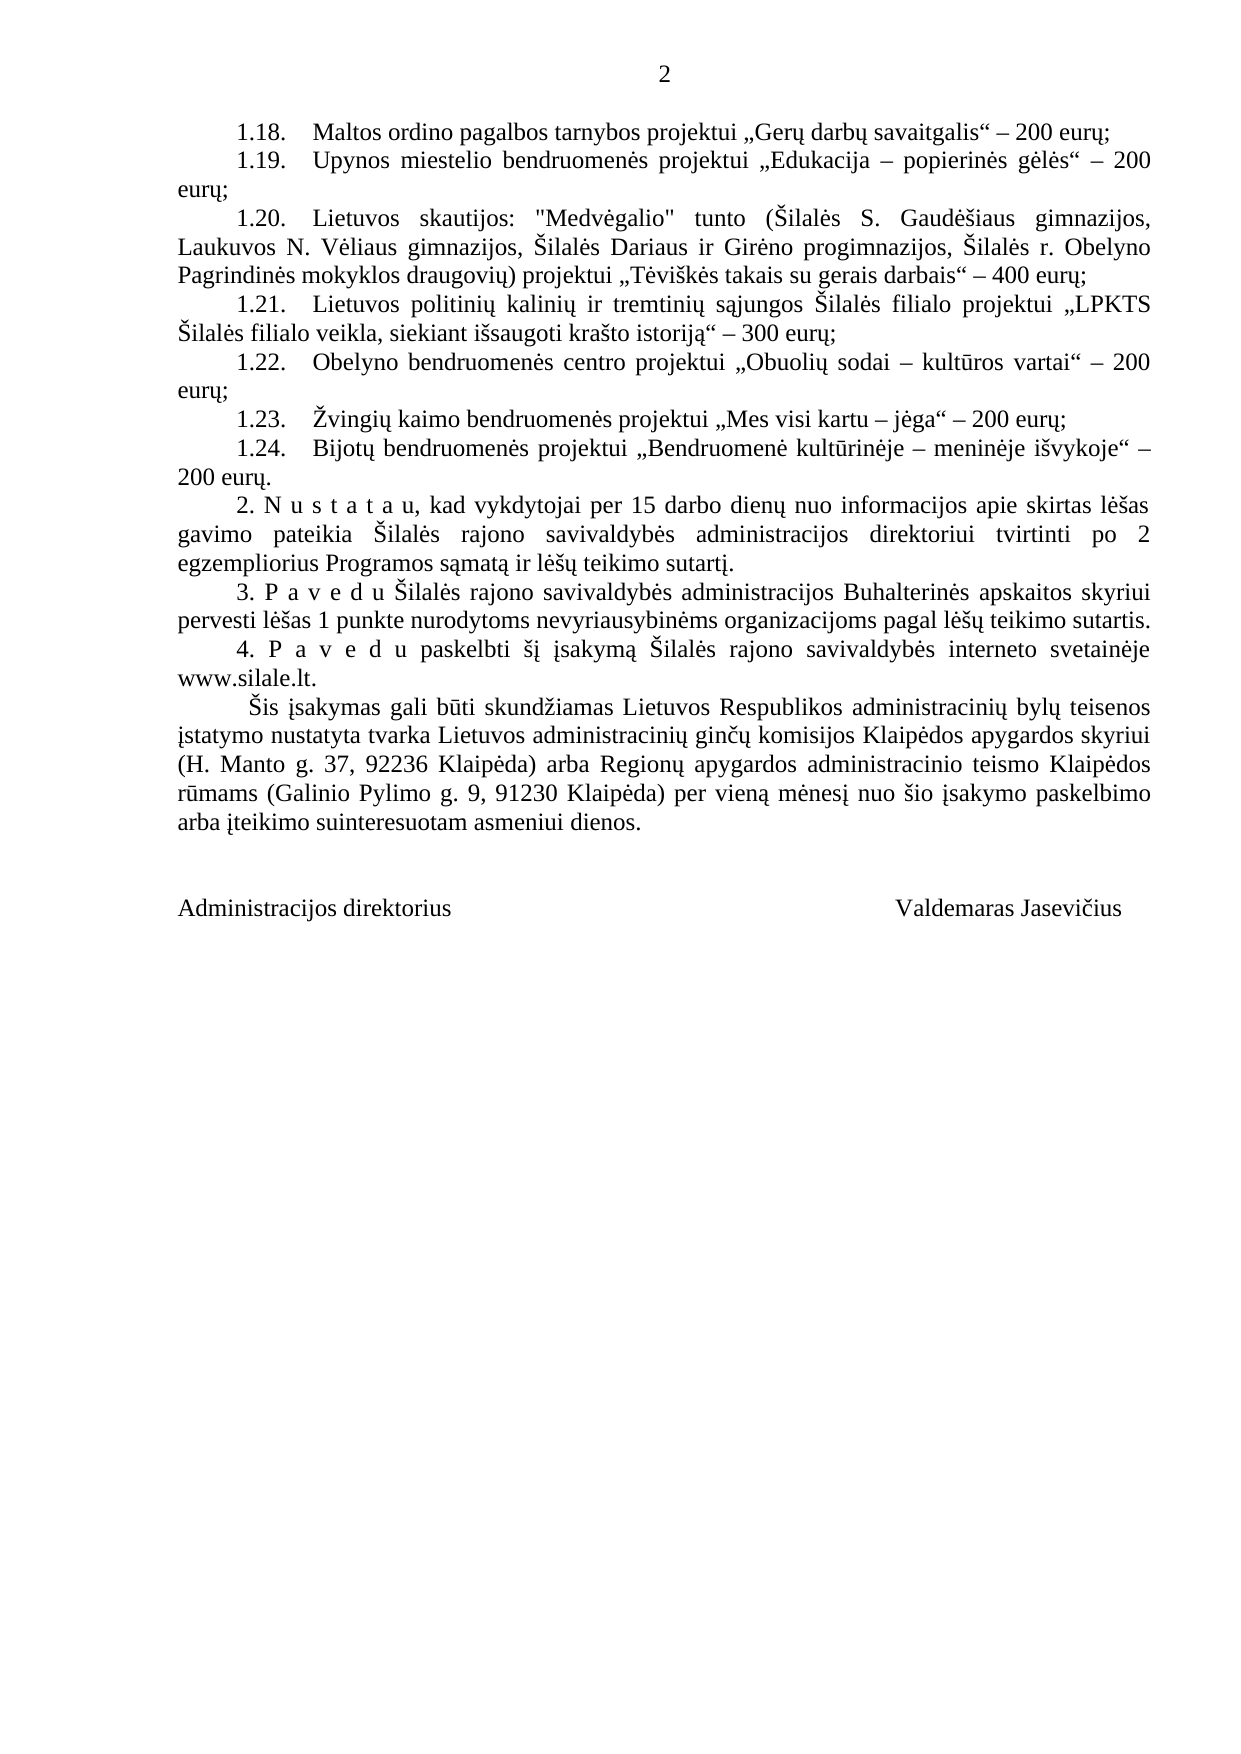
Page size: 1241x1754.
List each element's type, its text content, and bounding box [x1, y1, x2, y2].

text Administracijos direktorius Valdemaras Jasevičius [177, 893, 1152, 922]
list Bijotų bendruomenės projektui „Bendruomenė kultūrinėje – meninėje išvykoje“ – 200 eurų. [177, 433, 1152, 490]
text 2. N u s t a t a u, kad vykdytojai per 15 darbo dienų nuo informacijos apie skirtas lėšas gavimo pateikia Šilalės rajono savivaldybės administracijos direktoriui tvirtinti po 2 egzempliorius Programos sąmatą ir lėšų teikimo sutartį. [177, 490, 1152, 577]
list Žvingių kaimo bendruomenės projektui „Mes visi kartu – jėga“ – 200 eurų; [177, 404, 1152, 433]
list Maltos ordino pagalbos tarnybos projektui „Gerų darbų savaitgalis“ – 200 eurų; [177, 117, 1152, 145]
list 4. P a v e d u paskelbti šį įsakymą Šilalės rajono savivaldybės interneto svetainėje www.silale.lt. [177, 634, 1152, 692]
list Lietuvos politinių kalinių ir tremtinių sąjungos Šilalės filialo projektui „LPKTS Šilalės filialo veikla, siekiant išsaugoti krašto istoriją“ – 300 eurų; [177, 289, 1152, 347]
text Šis įsakymas gali būti skundžiamas Lietuvos Respublikos administracinių bylų teisenos įstatymo nustatyta tvarka Lietuvos administracinių ginčų komisijos Klaipėdos apygardos skyriui (H. Manto g. 37, 92236 Klaipėda) arba Regionų apygardos administracinio teismo Klaipėdos rūmams (Galinio Pylimo g. 9, 91230 Klaipėda) per vieną mėnesį nuo šio įsakymo paskelbimo arba įteikimo suinteresuotam asmeniui dienos. [177, 692, 1152, 835]
list Lietuvos skautijos: "Medvėgalio" tunto (Šilalės S. Gaudėšiaus gimnazijos, Laukuvos N. Vėliaus gimnazijos, Šilalės Dariaus ir Girėno progimnazijos, Šilalės r. Obelyno Pagrindinės mokyklos draugovių) projektui „Tėviškės takais su gerais darbais“ – 400 eurų; [177, 203, 1152, 289]
list Obelyno bendruomenės centro projektui „Obuolių sodai – kultūros vartai“ – 200 eurų; [177, 347, 1152, 404]
list Upynos miestelio bendruomenės projektui „Edukacija – popierinės gėlės“ – 200 eurų; [177, 145, 1152, 203]
text 3. P a v e d u Šilalės rajono savivaldybės administracijos Buhalterinės apskaitos skyriui pervesti lėšas 1 punkte nurodytoms nevyriausybinėms organizacijoms pagal lėšų teikimo sutartis. [177, 577, 1152, 634]
